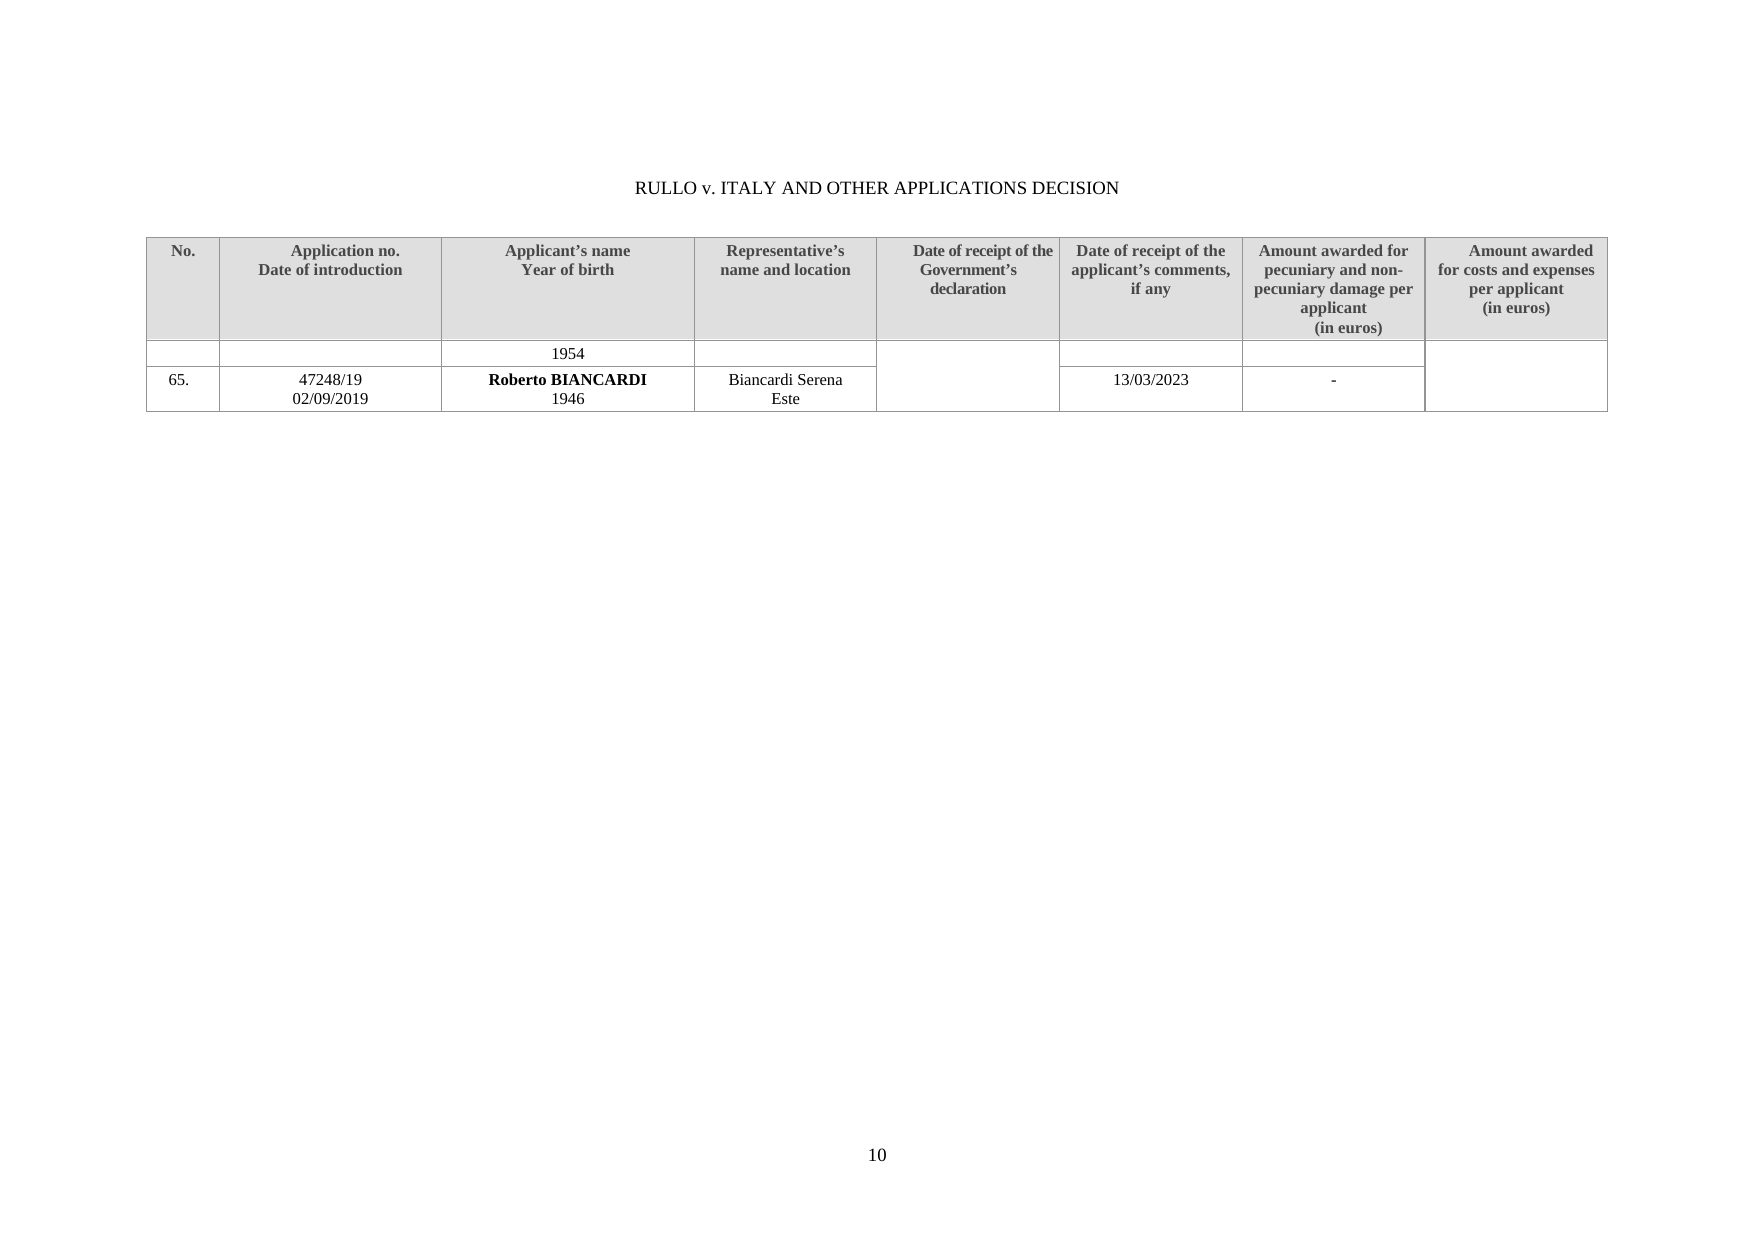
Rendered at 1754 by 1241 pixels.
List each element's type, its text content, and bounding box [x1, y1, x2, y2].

table_header Amount awarded for pecuniary and non-pecuniary damage per applicant (in euros) [1243, 238, 1424, 339]
table_header Date of receipt of the Government’s declaration [877, 238, 1059, 339]
table_cell Maurizio AGAMENNONE 1954 [442, 341, 694, 366]
table_header Applicant’s name Year of birth [442, 238, 694, 339]
table_header Representative’s name and location [695, 238, 876, 339]
table_cell - [1243, 367, 1424, 411]
table_header Application no. Date of introduction [220, 238, 441, 339]
table_cell [147, 367, 219, 411]
table_cell 47248/19 02/09/2019 [220, 367, 441, 411]
table_header No. [147, 238, 219, 339]
table_cell Biancardi Serena Este [695, 367, 876, 411]
table_cell Roberto BIANCARDI 1946 [442, 367, 694, 411]
table_header Date of receipt of the applicant’s comments, if any [1060, 238, 1242, 339]
table_cell 13/03/2023 [1060, 367, 1242, 411]
table_cell - [1243, 341, 1424, 366]
table_header Amount awarded for costs and expenses per applicant (in euros) [1426, 238, 1607, 339]
